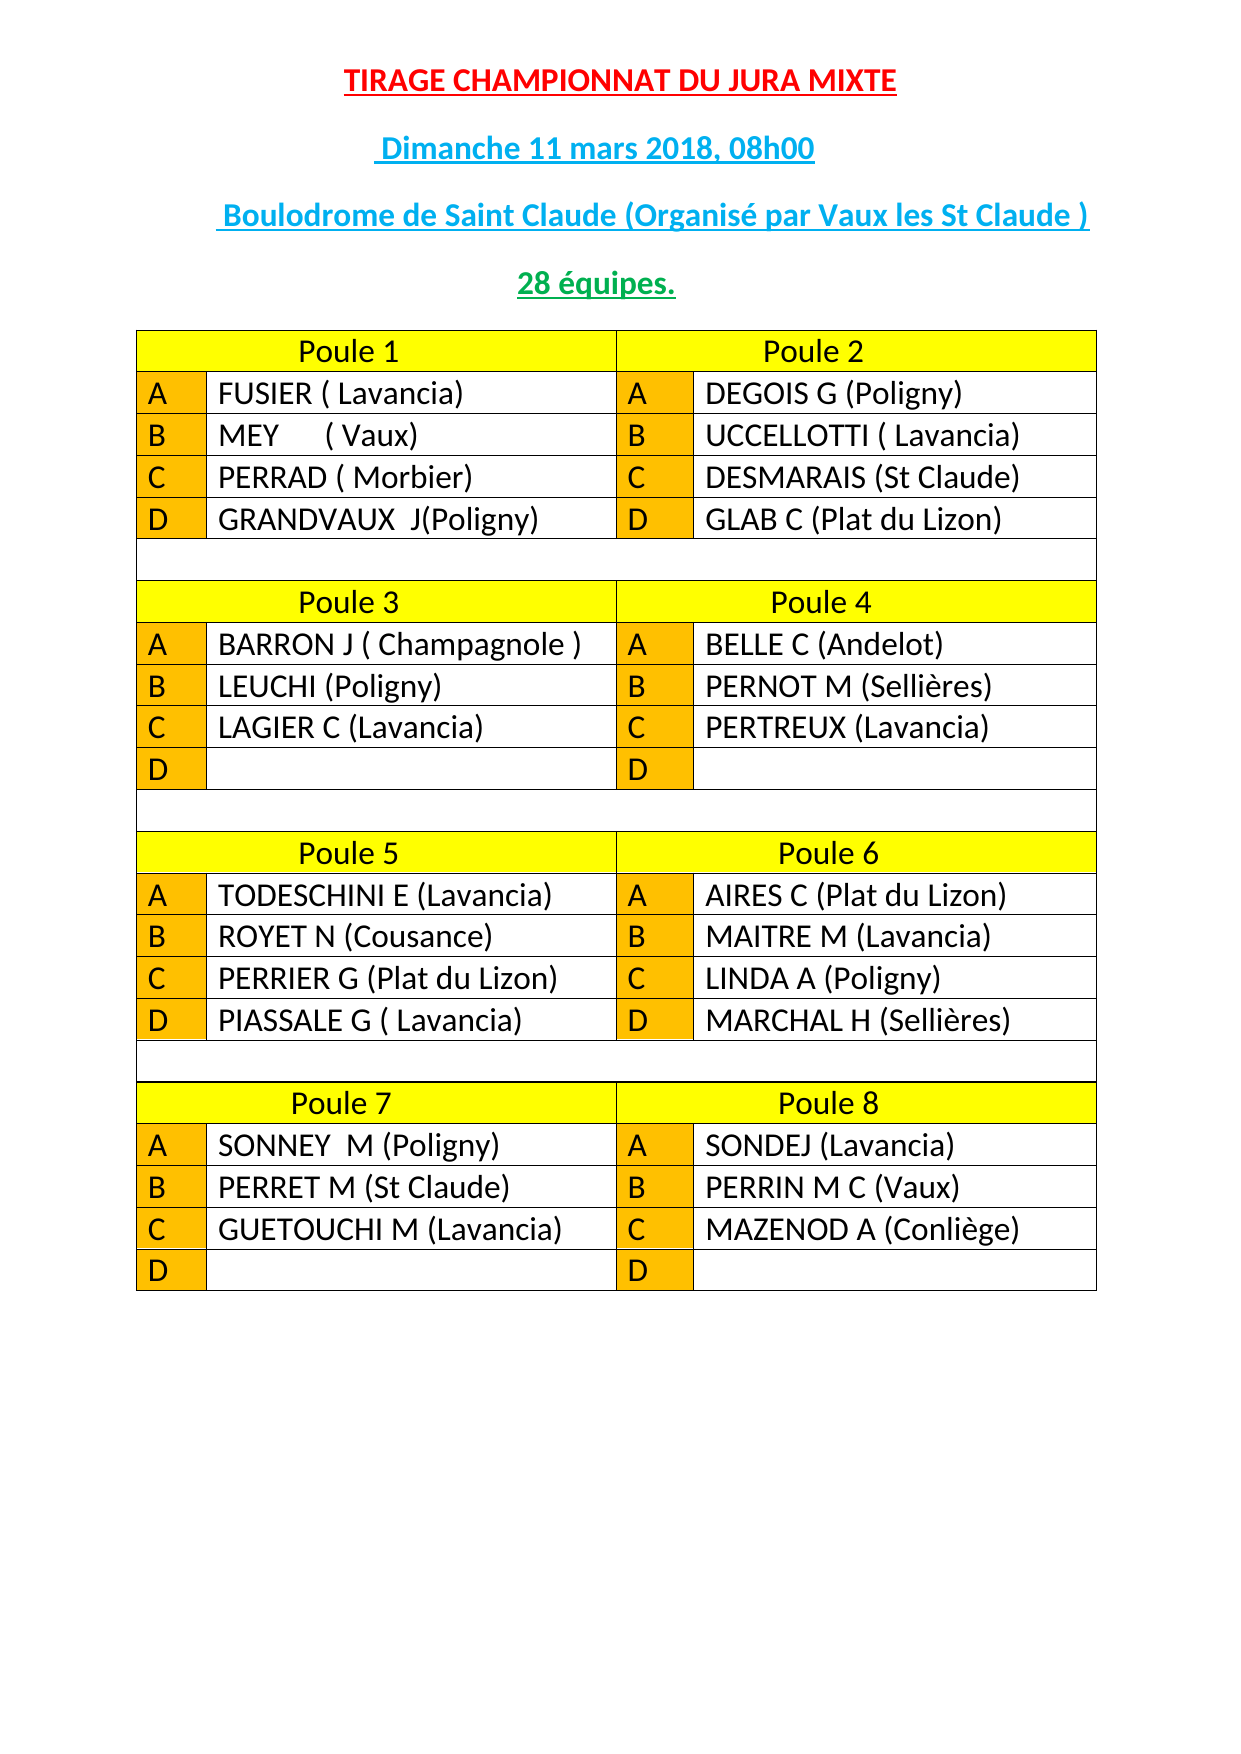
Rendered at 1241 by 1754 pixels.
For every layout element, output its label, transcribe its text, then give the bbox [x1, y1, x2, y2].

table_cell C [137, 706, 206, 747]
table_cell LEUCHI (Poligny) [207, 665, 616, 705]
table_cell SONDEJ (Lavancia) [694, 1124, 1096, 1165]
table_cell C [617, 957, 693, 998]
table_cell A [617, 623, 693, 664]
table_cell A [137, 372, 206, 413]
table_header Poule 2 [617, 331, 1096, 371]
table_cell B [617, 665, 693, 705]
table_cell Poule 5 [137, 832, 616, 872]
table_cell PERNOT M (Sellières) [694, 665, 1096, 705]
table_cell Poule 3 [137, 581, 616, 622]
table_cell D [617, 748, 693, 789]
table_cell PIASSALE G ( Lavancia) [207, 999, 616, 1039]
table_cell D [137, 1250, 206, 1290]
table_cell [694, 1250, 1096, 1290]
table_cell DEGOIS G (Poligny) [694, 372, 1096, 413]
table_cell B [617, 414, 693, 455]
table_cell B [137, 665, 206, 705]
table_cell B [617, 915, 693, 956]
table_cell GUETOUCHI M (Lavancia) [207, 1208, 616, 1248]
table_cell PERRAD ( Morbier) [207, 456, 616, 497]
table_cell B [137, 915, 206, 956]
table_cell SONNEY M (Poligny) [207, 1124, 616, 1165]
table_cell C [137, 456, 206, 497]
table_cell Poule 6 [617, 832, 1096, 872]
table_cell B [617, 1166, 693, 1207]
table_cell D [617, 999, 693, 1039]
table_cell D [137, 498, 206, 538]
table_cell D [137, 748, 206, 789]
table_cell PERRIN M C (Vaux) [694, 1166, 1096, 1207]
text TIRAGE CHAMPIONNAT DU JURA MIXTE [148, 59, 1093, 100]
table_cell BARRON J ( Champagnole ) [207, 623, 616, 664]
table_cell LAGIER C (Lavancia) [207, 706, 616, 747]
table_cell A [617, 874, 693, 914]
table_cell Poule 4 [617, 581, 1096, 622]
table_cell UCCELLOTTI ( Lavancia) [694, 414, 1096, 455]
table_cell [137, 790, 1096, 831]
table_cell C [137, 1208, 206, 1248]
table_cell [207, 1250, 616, 1290]
table_cell A [617, 1124, 693, 1165]
table_cell BELLE C (Andelot) [694, 623, 1096, 664]
text Dimanche 11 mars 2018, 08h00 [148, 127, 1093, 167]
table_cell D [137, 999, 206, 1039]
table_cell B [137, 1166, 206, 1207]
table_cell [137, 1041, 1096, 1081]
table_cell DESMARAIS (St Claude) [694, 456, 1096, 497]
table_cell TODESCHINI E (Lavancia) [207, 874, 616, 914]
table_cell A [137, 874, 206, 914]
table_cell D [617, 1250, 693, 1290]
table_cell [207, 748, 616, 789]
table_cell PERTREUX (Lavancia) [694, 706, 1096, 747]
table_cell [694, 748, 1096, 789]
table_cell Poule 7 [137, 1083, 616, 1123]
table_cell MARCHAL H (Sellières) [694, 999, 1096, 1039]
text 28 équipes. [148, 262, 1093, 303]
table_cell A [617, 372, 693, 413]
table_cell MEY ( Vaux) [207, 414, 616, 455]
table_cell MAZENOD A (Conliège) [694, 1208, 1096, 1248]
table_cell AIRES C (Plat du Lizon) [694, 874, 1096, 914]
table_cell C [137, 957, 206, 998]
text Boulodrome de Saint Claude (Organisé par Vaux les St Claude ) [148, 194, 1093, 235]
table_header Poule 1 [137, 331, 616, 371]
table_cell Poule 8 [617, 1083, 1096, 1123]
table_cell GLAB C (Plat du Lizon) [694, 498, 1096, 538]
table_cell FUSIER ( Lavancia) [207, 372, 616, 413]
table_cell C [617, 706, 693, 747]
table_cell B [137, 414, 206, 455]
table_cell LINDA A (Poligny) [694, 957, 1096, 998]
table_cell D [617, 498, 693, 538]
table_cell A [137, 1124, 206, 1165]
table_cell ROYET N (Cousance) [207, 915, 616, 956]
table_cell GRANDVAUX J(Poligny) [207, 498, 616, 538]
table_cell A [137, 623, 206, 664]
table_cell PERRET M (St Claude) [207, 1166, 616, 1207]
table_cell C [617, 1208, 693, 1248]
table_cell C [617, 456, 693, 497]
table_cell MAITRE M (Lavancia) [694, 915, 1096, 956]
table_cell PERRIER G (Plat du Lizon) [207, 957, 616, 998]
table_cell [137, 539, 1096, 580]
